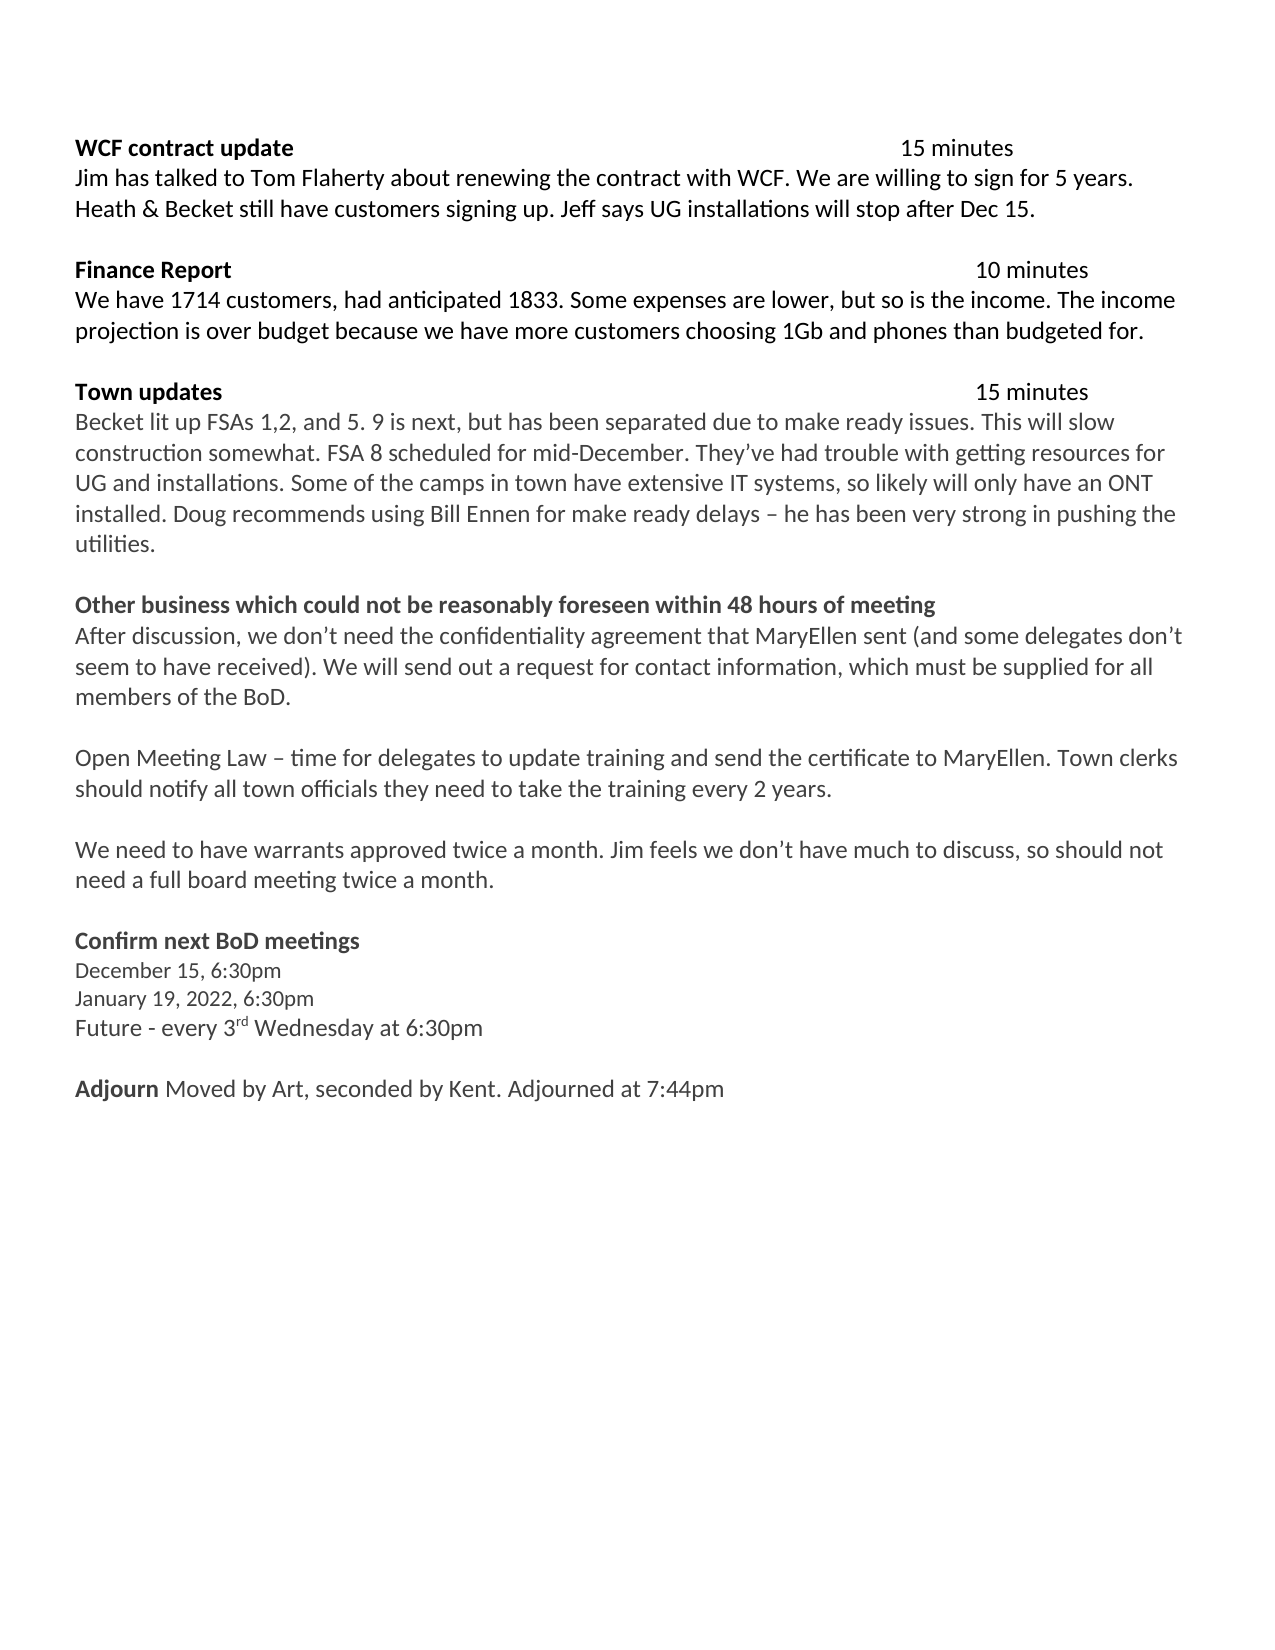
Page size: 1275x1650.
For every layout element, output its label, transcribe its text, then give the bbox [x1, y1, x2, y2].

text We have 1714 customers, had anticipated 1833. Some expenses are lower, but so is the income. The income projection is over budget because we have more customers choosing 1Gb and phones than budgeted for. [75, 284, 1200, 346]
text Other business which could not be reasonably foreseen within 48 hours of meeting [75, 590, 1200, 620]
text Heath & Becket still have customers signing up. Jeff says UG installations will stop after Dec 15. [75, 193, 1200, 223]
text January 19, 2022, 6:30pm [75, 984, 1200, 1012]
text Adjourn Moved by Art, seconded by Kent. Adjourned at 7:44pm [75, 1073, 1200, 1103]
text We need to have warrants approved twice a month. Jim feels we don’t have much to discuss, so should not need a full board meeting twice a month. [75, 834, 1200, 895]
text Becket lit up FSAs 1,2, and 5. 9 is next, but has been separated due to make ready issues. This will slow construction somewhat. FSA 8 scheduled for mid-December. They’ve had trouble with getting resources for UG and installations. Some of the camps in town have extensive IT systems, so likely will only have an ONT installed. Doug recommends using Bill Ennen for make ready delays – he has been very strong in pushing the utilities. [75, 407, 1200, 559]
text After discussion, we don’t need the confidentiality agreement that MaryEllen sent (and some delegates don’t seem to have received). We will send out a request for contact information, which must be supplied for all members of the BoD. [75, 620, 1200, 712]
text WCF contract update 15 minutes [75, 132, 1200, 162]
text Town updates 15 minutes [75, 376, 1097, 407]
text Confirm next BoD meetings [75, 925, 1200, 956]
text Open Meeting Law – time for delegates to update training and send the certificate to MaryEllen. Town clerks should notify all town officials they need to take the training every 2 years. [75, 742, 1200, 803]
text Future - every 3rd Wednesday at 6:30pm [75, 1012, 1200, 1042]
text Finance Report 10 minutes [75, 254, 1200, 284]
text Jim has talked to Tom Flaherty about renewing the contract with WCF. We are willing to sign for 5 years. [75, 162, 1200, 193]
text December 15, 6:30pm [75, 956, 1200, 984]
